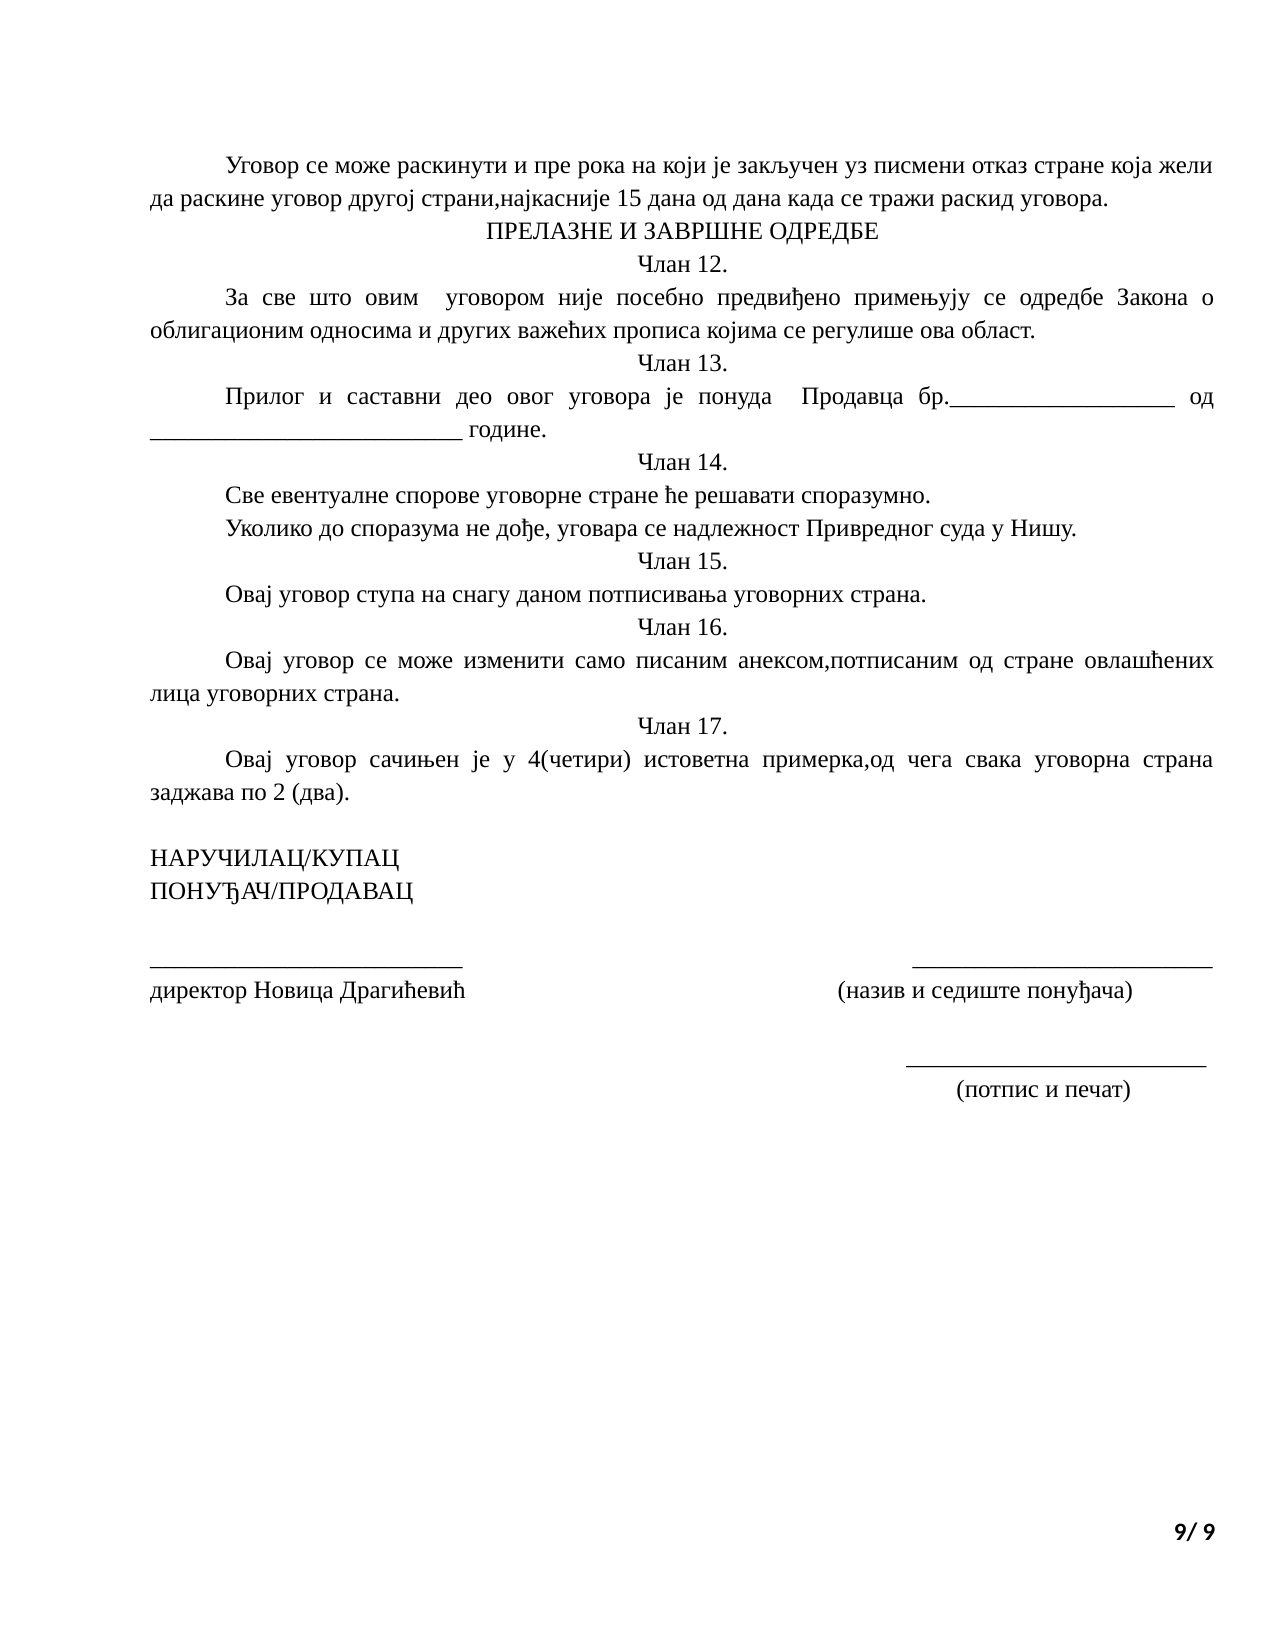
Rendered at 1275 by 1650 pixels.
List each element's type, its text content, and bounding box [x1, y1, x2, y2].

text Овај уговор сачињен је у 4(четири) истоветна примерка,од чега свака уговорна страна заджава по 2 (два). [150, 744, 1215, 806]
text директор Новица Драгићевић (назив и седиште понуђача) [150, 976, 1215, 1004]
text Уколико до споразума не дође, уговара се надлежност Привредног суда у Нишу. [150, 513, 1215, 542]
text ПРЕЛАЗНЕ И ЗАВРШНЕ ОДРЕДБЕ [150, 216, 1215, 245]
text Члан 16. [150, 612, 1215, 641]
text Прилог и саставни део овог уговора је понуда Продавца бр.__________________ од _________________________ године. [150, 381, 1215, 443]
text Члан 15. [150, 546, 1215, 575]
text Овај уговор ступа на снагу даном потписивања уговорних страна. [150, 579, 1215, 608]
text Члан 12. [150, 249, 1215, 278]
text _________________________ ________________________ [150, 942, 1215, 971]
text Уговор се може раскинути и пре рока на који је закључен уз писмени отказ стране која жели да раскине уговор другој страни,најкасније 15 дана од дана када се тражи раскид уговора. [150, 150, 1215, 212]
text (потпис и печат) [150, 1074, 1215, 1103]
text Овај уговор се може изменити само писаним анексом,потписаним од стране овлашћених лица уговорних страна. [150, 645, 1215, 707]
text Све евентуалне спорове уговорне стране ће решавати споразумно. [150, 480, 1215, 509]
text Члан 17. [150, 711, 1215, 740]
text Члан 14. [150, 447, 1215, 476]
text За све што овим уговором није посебно предвиђено примењују се одредбе Закона о облигационим односима и других важећих прописа којима се регулише ова област. [150, 282, 1215, 344]
text ________________________ [150, 1041, 1215, 1069]
text Члан 13. [150, 348, 1215, 377]
text НАРУЧИЛАЦ/КУПАЦ ПОНУЂАЧ/ПРОДАВАЦ [150, 843, 1215, 905]
